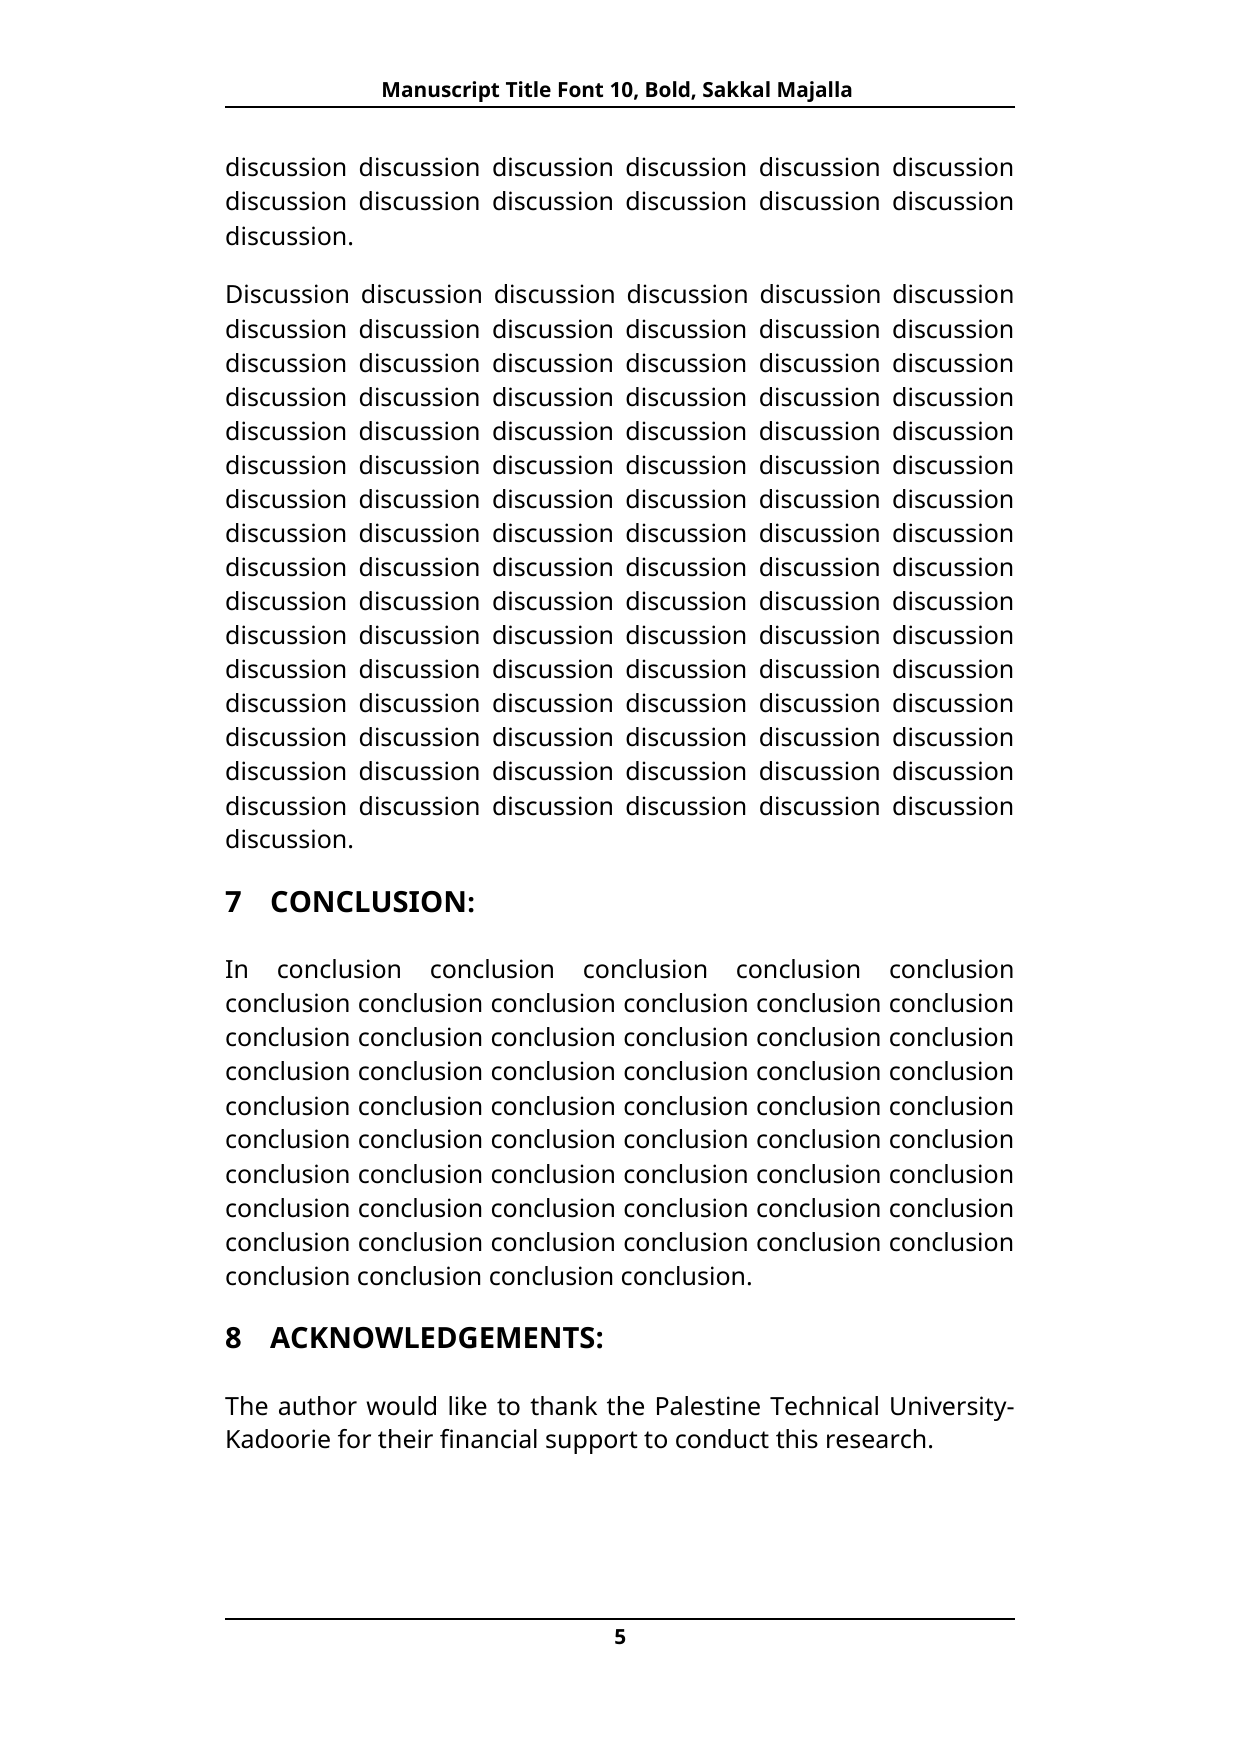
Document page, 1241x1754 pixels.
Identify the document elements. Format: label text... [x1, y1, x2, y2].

subtitle CONCLUSION: [225, 881, 1015, 921]
subtitle ACKNOWLEDGEMENTS: [225, 1317, 1015, 1357]
text In conclusion conclusion conclusion conclusion conclusion conclusion conclusion conclusion conclusion conclusion conclusion conclusion conclusion conclusion conclusion conclusion conclusion conclusion conclusion conclusion conclusion conclusion conclusion conclusion conclusion conclusion conclusion conclusion conclusion conclusion conclusion conclusion conclusion conclusion conclusion conclusion conclusion conclusion conclusion conclusion conclusion conclusion conclusion conclusion conclusion conclusion conclusion conclusion conclusion conclusion conclusion conclusion conclusion conclusion conclusion conclusion conclusion. [225, 952, 1015, 1292]
text The author would like to thank the Palestine Technical University-Kadoorie for their financial support to conduct this research. [225, 1388, 1015, 1456]
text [225, 150, 1015, 252]
